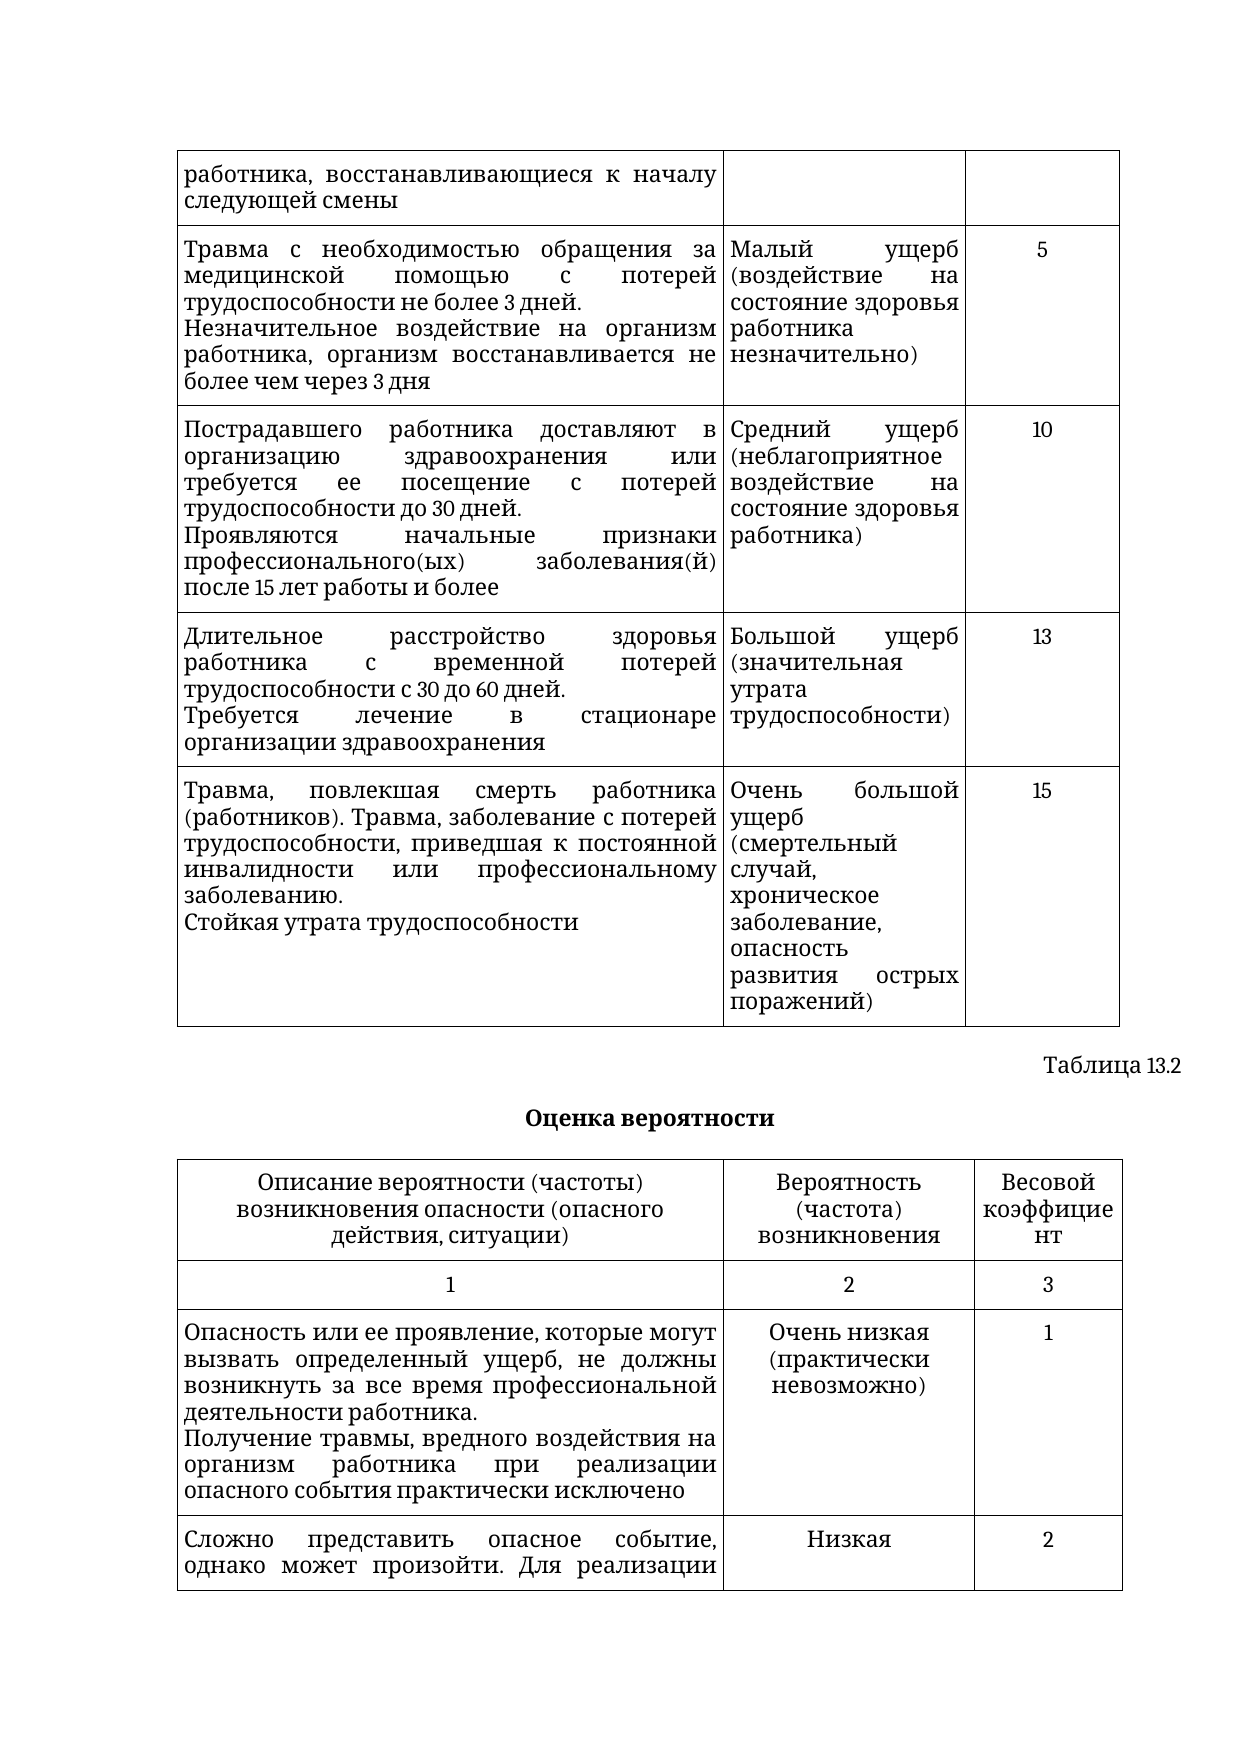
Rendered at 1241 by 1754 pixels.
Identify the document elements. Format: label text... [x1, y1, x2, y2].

table_cell 1 [975, 1310, 1122, 1515]
table_cell 10 [966, 406, 1119, 612]
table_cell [724, 151, 965, 225]
table_cell 1 [178, 1261, 723, 1308]
table_cell Средний ущерб (неблагоприятное воздействие на состояние здоровья работника) [724, 406, 965, 612]
table_cell Большой ущерб (значительная утрата трудоспособности) [724, 613, 965, 766]
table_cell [178, 151, 723, 225]
table_cell Очень низкая (практически невозможно) [724, 1310, 974, 1515]
title Оценка вероятности [118, 1106, 1181, 1132]
table_cell Низкая [724, 1516, 974, 1590]
table_cell 5 [966, 226, 1119, 405]
table_cell 3 [975, 1261, 1122, 1308]
table_cell Опасность или ее проявление, которые могут вызвать определенный ущерб, не должны возникнуть за все время профессиональной деятельности работника. Получение травмы, вредного воздействия на организм работника при реализации опасного события практически исключено [178, 1310, 723, 1515]
table_cell Длительное расстройство здоровья работника с временной потерей трудоспособности с 30 до 60 дней. Требуется лечение в стационаре организации здравоохранения [178, 613, 723, 766]
table_cell 13 [966, 613, 1119, 766]
table_cell Травма, повлекшая смерть работника (работников). Травма, заболевание с потерей трудоспособности, приведшая к постоянной инвалидности или профессиональному заболеванию. Стойкая утрата трудоспособности [178, 767, 723, 1026]
table_cell Травма с необходимостью обращения за медицинской помощью с потерей трудоспособности не более 3 дней. Незначительное воздействие на организм работника, организм восстанавливается не более чем через 3 дня [178, 226, 723, 405]
table_header Описание вероятности (частоты) возникновения опасности (опасного действия, ситуации) [178, 1160, 723, 1260]
table_cell 1 [966, 151, 1119, 225]
table_header Весовой коэффициент [975, 1160, 1122, 1260]
table_header Вероятность (частота) возникновения [724, 1160, 974, 1260]
table_cell Очень большой ущерб (смертельный случай, хроническое заболевание, опасность развития острых поражений) [724, 767, 965, 1026]
table_cell 15 [966, 767, 1119, 1026]
table_cell Малый ущерб (воздействие на состояние здоровья работника незначительно) [724, 226, 965, 405]
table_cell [178, 1516, 723, 1590]
table_cell Пострадавшего работника доставляют в организацию здравоохранения или требуется ее посещение с потерей трудоспособности до 30 дней. Проявляются начальные признаки профессионального(ых) заболевания(й) после 15 лет работы и более [178, 406, 723, 612]
table_cell 2 [975, 1516, 1122, 1590]
table_cell 2 [724, 1261, 974, 1308]
text Таблица 13.2 [118, 1053, 1181, 1079]
